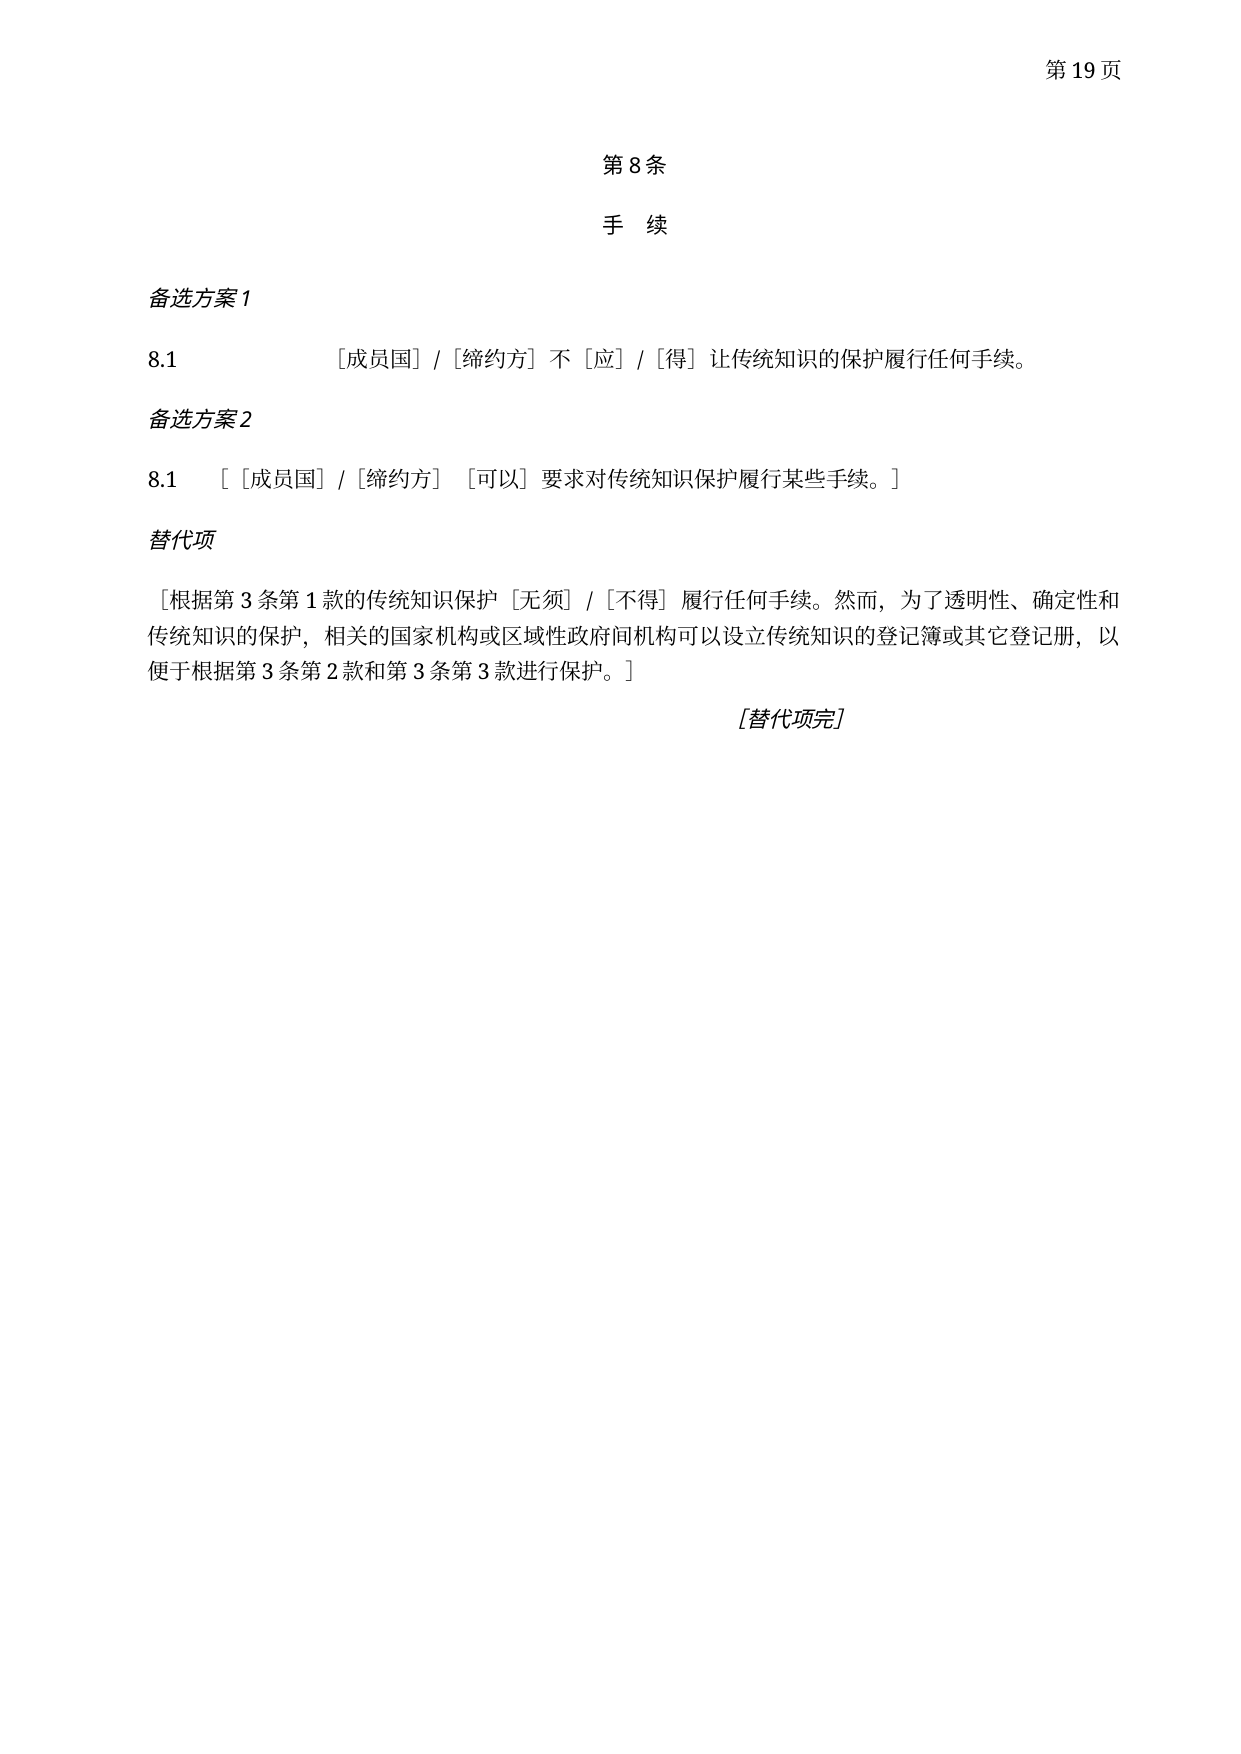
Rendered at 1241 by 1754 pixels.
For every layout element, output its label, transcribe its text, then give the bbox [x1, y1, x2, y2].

text 备选方案1 [148, 278, 1122, 313]
text 备选方案2 [148, 398, 1122, 434]
text 手 续 [148, 205, 1122, 240]
text ［替代项完］ [724, 698, 1122, 734]
list ［成员国］/［缔约方］不［应］/［得］让传统知识的保护履行任何手续。 [148, 338, 1122, 373]
text 第8条 [148, 144, 1122, 180]
text ［根据第3条第1款的传统知识保护［无须］/［不得］履行任何手续。然而，为了透明性、确定性和传统知识的保护，相关的国家机构或区域性政府间机构可以设立传统知识的登记簿或其它登记册，以便于根据第3条第2款和第3条第3款进行保护。］ [148, 580, 1122, 686]
text 替代项 [148, 519, 1122, 555]
text 8.1 ［［成员国］/［缔约方］［可以］要求对传统知识保护履行某些手续。］ [148, 459, 1122, 494]
